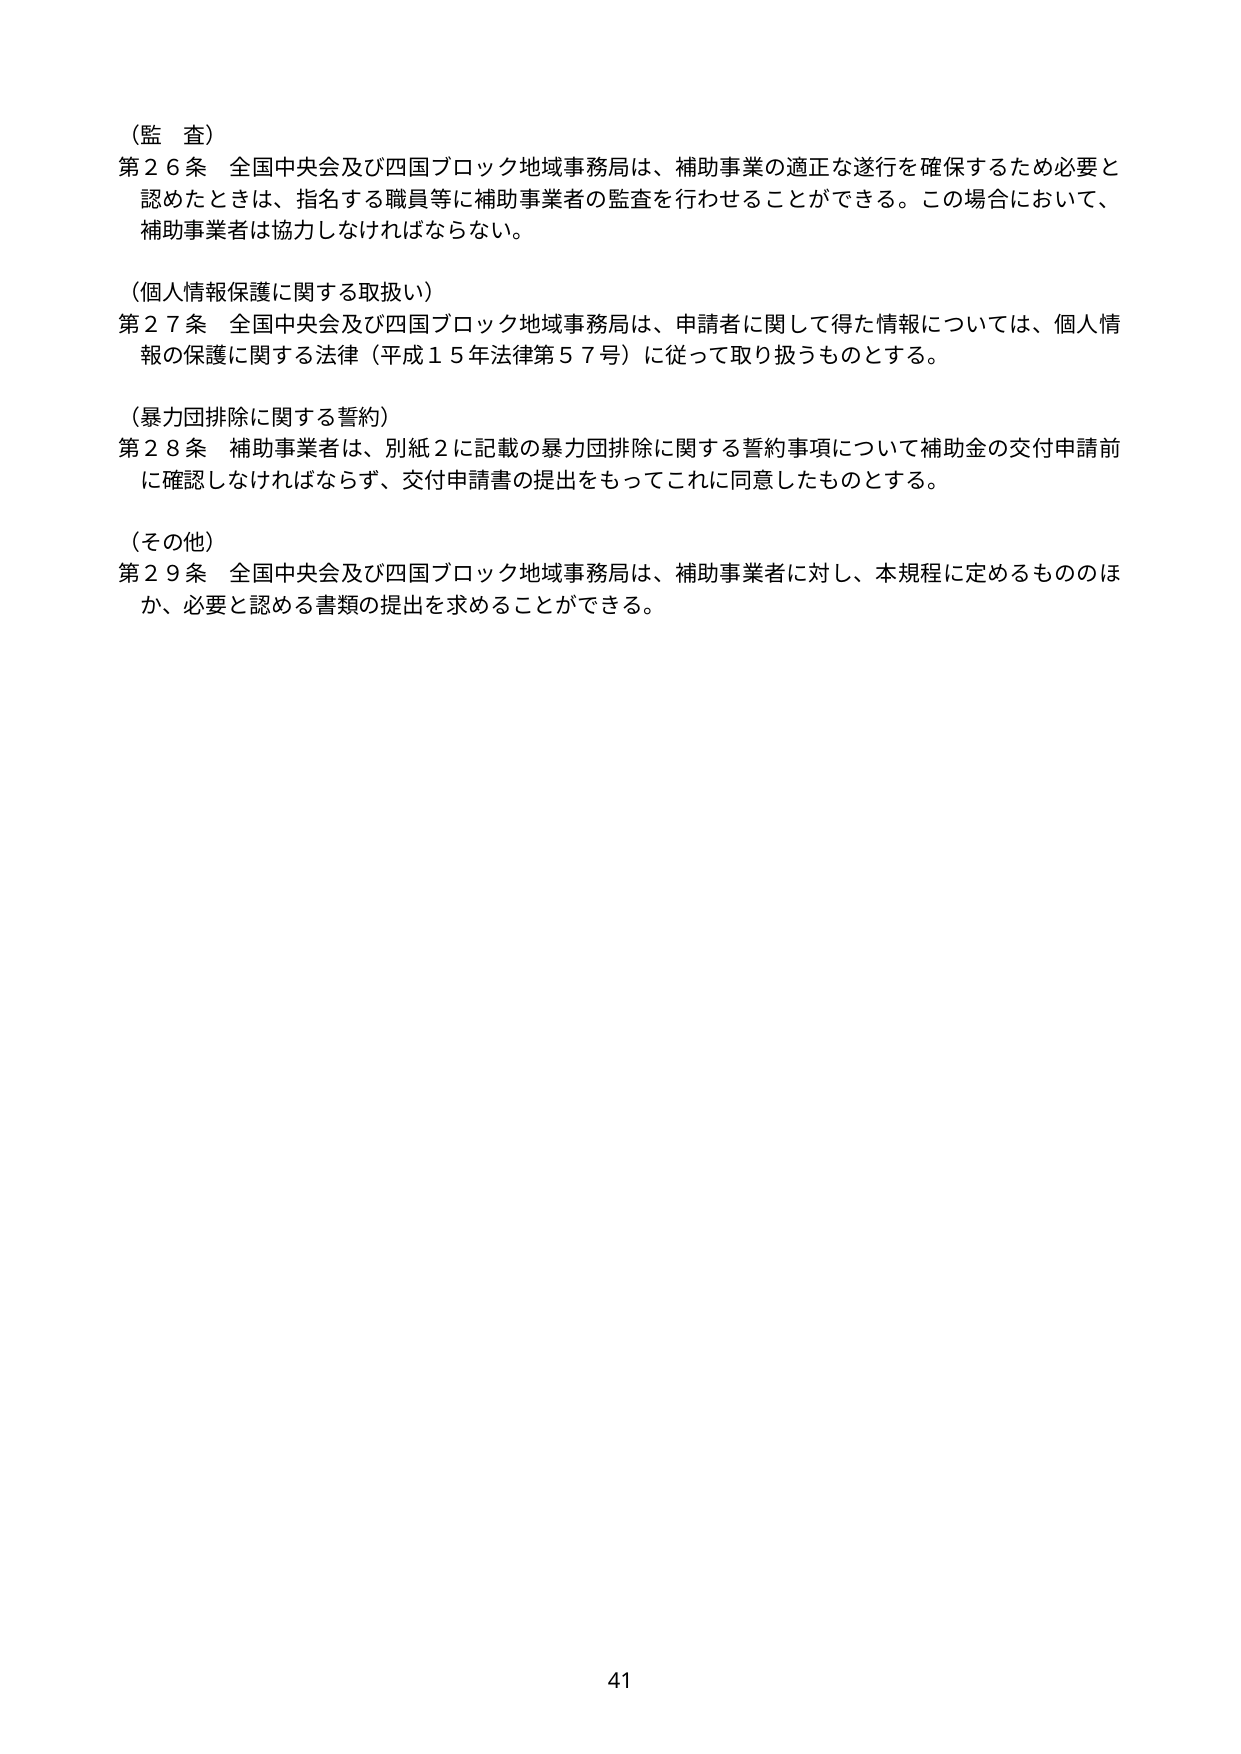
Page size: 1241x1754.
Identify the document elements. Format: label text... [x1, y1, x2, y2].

text 第２８条 補助事業者は、別紙２に記載の暴力団排除に関する誓約事項について補助金の交付申請前に確認しなければならず、交付申請書の提出をもってこれに同意したものとする。 [118, 431, 1122, 495]
text 第２６条 全国中央会及び四国ブロック地域事務局は、補助事業の適正な遂行を確保するため必要と認めたときは、指名する職員等に補助事業者の監査を行わせることができる。この場合において、補助事業者は協力しなければならない。 [118, 150, 1122, 245]
text （個人情報保護に関する取扱い） [118, 275, 1122, 307]
text （その他） [118, 524, 1122, 556]
text （監 査） [118, 118, 1122, 150]
text 第２７条 全国中央会及び四国ブロック地域事務局は、申請者に関して得た情報については、個人情報の保護に関する法律（平成１５年法律第５７号）に従って取り扱うものとする。 [118, 307, 1122, 370]
text 第２９条 全国中央会及び四国ブロック地域事務局は、補助事業者に対し、本規程に定めるもののほか、必要と認める書類の提出を求めることができる。 [118, 556, 1122, 619]
text （暴力団排除に関する誓約） [118, 400, 1122, 431]
